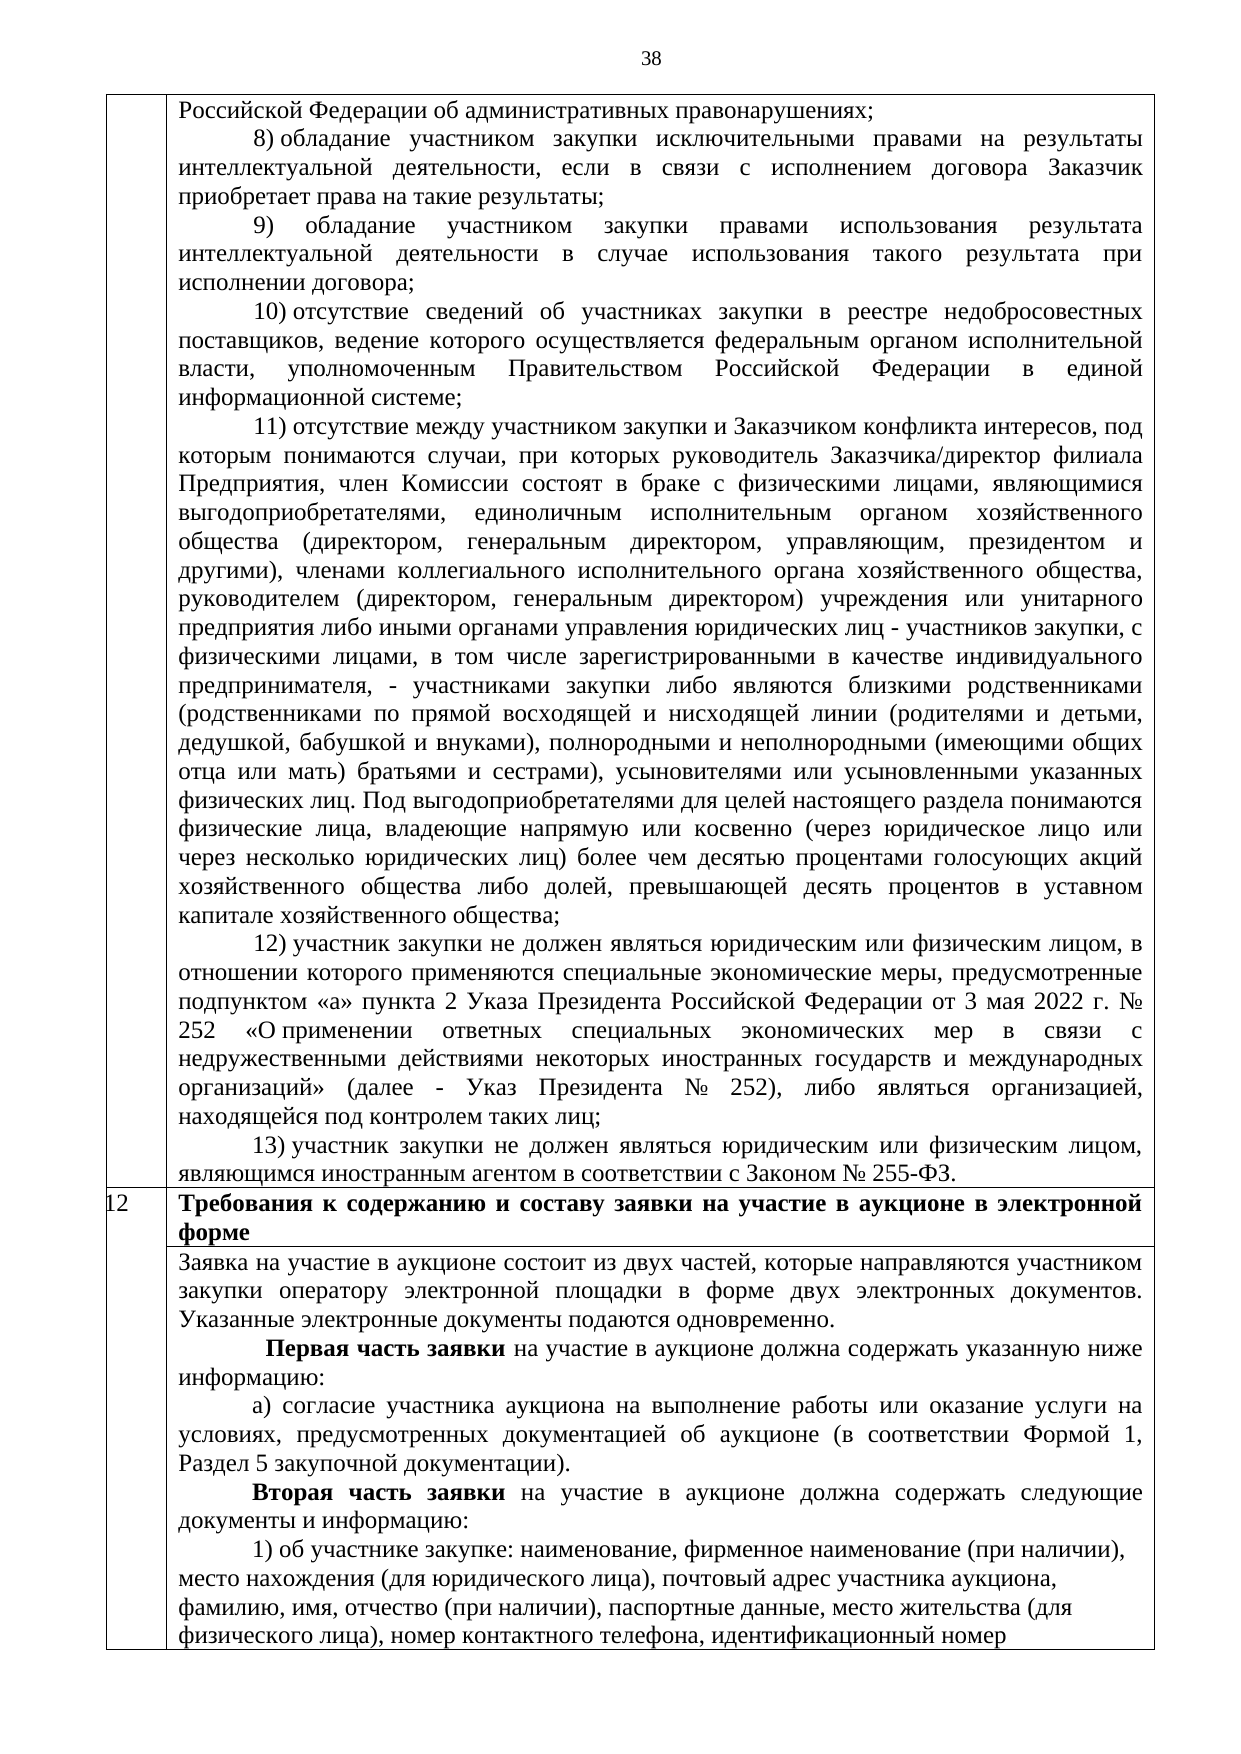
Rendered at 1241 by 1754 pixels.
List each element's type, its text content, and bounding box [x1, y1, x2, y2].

table_cell Требования к содержанию и составу заявки на участие в аукционе в электронной форме [167, 1188, 1154, 1246]
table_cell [167, 95, 1154, 1187]
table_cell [167, 1247, 1154, 1649]
table_cell 12 [107, 1188, 166, 1649]
